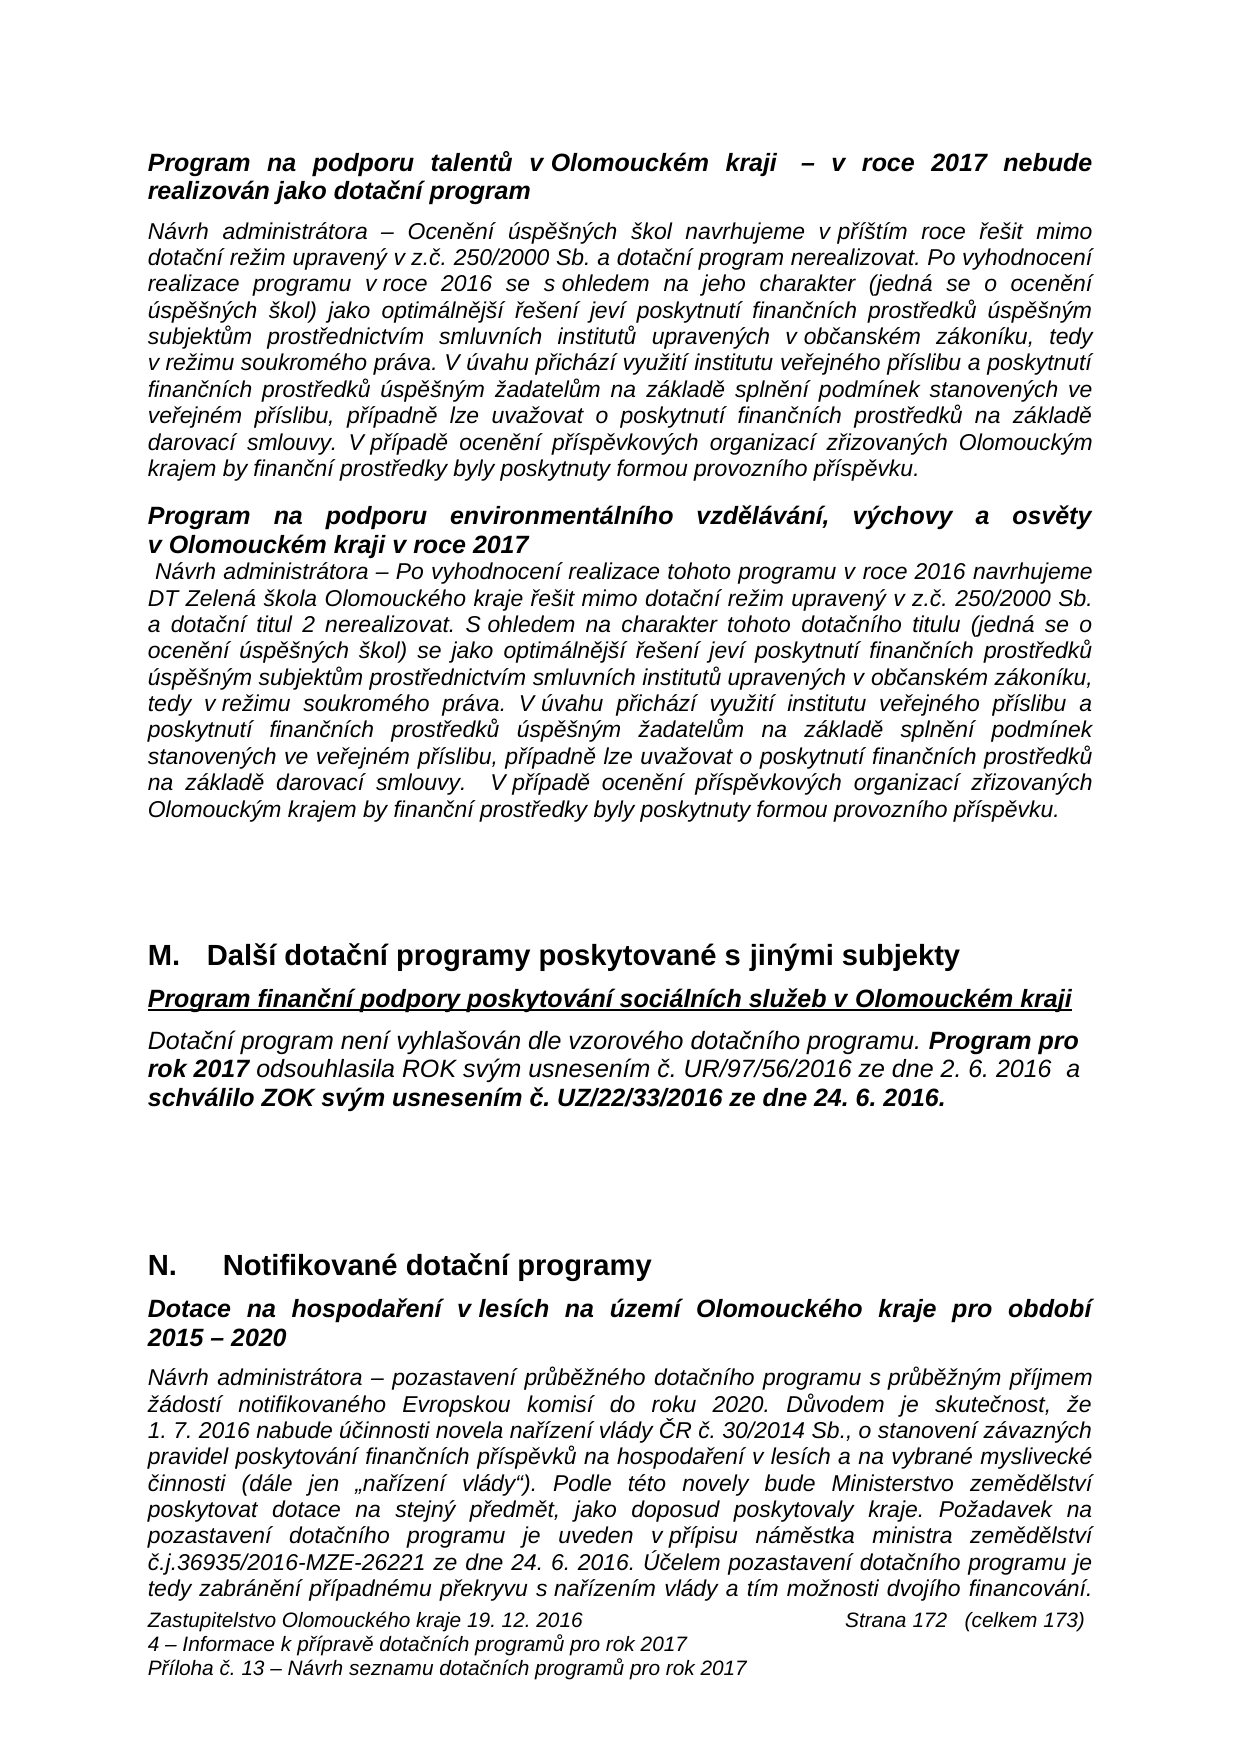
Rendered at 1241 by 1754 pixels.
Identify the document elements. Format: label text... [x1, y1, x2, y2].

list Notifikované dotační programy [148, 1248, 1093, 1282]
text Dotační program není vyhlašován dle vzorového dotačního programu. Program pro rok 2017 odsouhlasila ROK svým usnesením č. UR/97/56/2016 ze dne 2. 6. 2016 a schválilo ZOK svým usnesením č. UZ/22/33/2016 ze dne 24. 6. 2016. [148, 1026, 1093, 1112]
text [148, 1364, 1093, 1601]
text Návrh administrátora – Ocenění úspěšných škol navrhujeme v příštím roce řešit mimo dotační režim upravený v z.č. 250/2000 Sb. a dotační program nerealizovat. Po vyhodnocení realizace programu v roce 2016 se s ohledem na jeho charakter (jedná se o ocenění úspěšných škol) jako optimálnější řešení jeví poskytnutí finančních prostředků úspěšným subjektům prostřednictvím smluvních institutů upravených v občanském zákoníku, tedy v režimu soukromého práva. V úvahu přichází využití institutu veřejného příslibu a poskytnutí finančních prostředků úspěšným žadatelům na základě splnění podmínek stanovených ve veřejném příslibu, případně lze uvažovat o poskytnutí finančních prostředků na základě darovací smlouvy. V případě ocenění příspěvkových organizací zřizovaných Olomouckým krajem by finanční prostředky byly poskytnuty formou provozního příspěvku. [148, 218, 1093, 481]
text Program na podporu environmentálního vzdělávání, výchovy a osvěty v Olomouckém kraji v roce 2017 [148, 501, 1093, 558]
list Další dotační programy poskytované s jinými subjekty [148, 938, 1093, 972]
text Návrh administrátora – Po vyhodnocení realizace tohoto programu v roce 2016 navrhujeme DT Zelená škola Olomouckého kraje řešit mimo dotační režim upravený v z.č. 250/2000 Sb. a dotační titul 2 nerealizovat. S ohledem na charakter tohoto dotačního titulu (jedná se o ocenění úspěšných škol) se jako optimálnější řešení jeví poskytnutí finančních prostředků úspěšným subjektům prostřednictvím smluvních institutů upravených v občanském zákoníku, tedy v režimu soukromého práva. V úvahu přichází využití institutu veřejného příslibu a poskytnutí finančních prostředků úspěšným žadatelům na základě splnění podmínek stanovených ve veřejném příslibu, případně lze uvažovat o poskytnutí finančních prostředků na základě darovací smlouvy. V případě ocenění příspěvkových organizací zřizovaných Olomouckým krajem by finanční prostředky byly poskytnuty formou provozního příspěvku. [148, 558, 1093, 822]
text Program finanční podpory poskytování sociálních služeb v Olomouckém kraji [148, 984, 1093, 1013]
text Program na podporu talentů v Olomouckém kraji – v roce 2017 nebude realizován jako dotační program [148, 148, 1093, 205]
text Dotace na hospodaření v lesích na území Olomouckého kraje pro období 2015 – 2020 [148, 1294, 1093, 1352]
